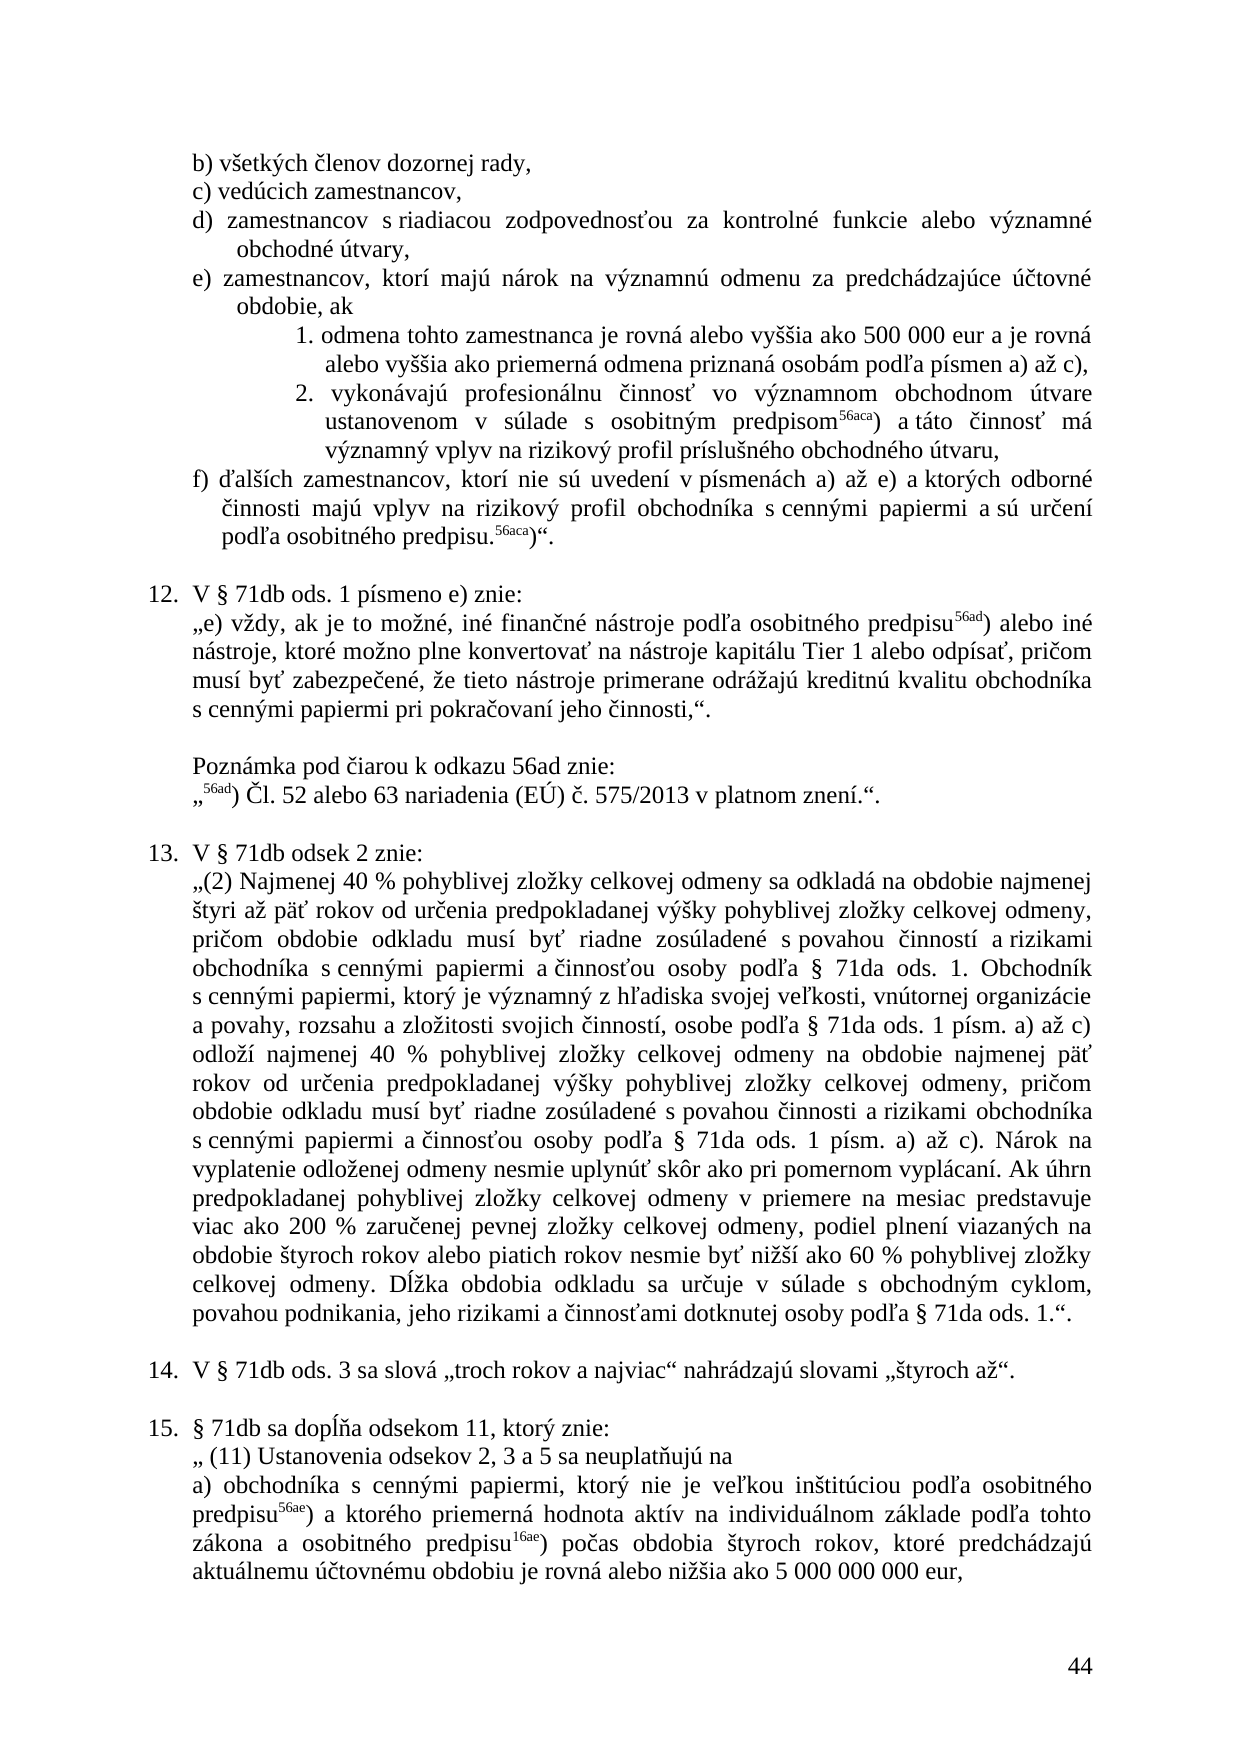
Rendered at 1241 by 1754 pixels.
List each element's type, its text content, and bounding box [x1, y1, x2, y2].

list d) zamestnancov s riadiacou zodpovednosťou za kontrolné funkcie alebo významné obchodné útvary, [192, 205, 1093, 263]
list „56ad) Čl. 52 alebo 63 nariadenia (EÚ) č. 575/2013 v platnom znení.“. [192, 780, 1093, 809]
list „ (11) Ustanovenia odsekov 2, 3 a 5 sa neuplatňujú na [192, 1441, 1093, 1470]
list 2. vykonávajú profesionálnu činnosť vo významnom obchodnom útvare ustanovenom v súlade s osobitným predpisom56aca) a táto činnosť má významný vplyv na rizikový profil príslušného obchodného útvaru, [295, 378, 1093, 464]
list b) všetkých členov dozornej rady, [192, 148, 1093, 176]
list a) obchodníka s cennými papiermi, ktorý nie je veľkou inštitúciou podľa osobitného predpisu56ae) a ktorého priemerná hodnota aktív na individuálnom základe podľa tohto zákona a osobitného predpisu16ae) počas obdobia štyroch rokov, ktoré predchádzajú aktuálnemu účtovnému obdobiu je rovná alebo nižšia ako 5 000 000 000 eur, [192, 1470, 1093, 1585]
list V § 71db ods. 3 sa slová „troch rokov a najviac“ nahrádzajú slovami „štyroch až“. [148, 1355, 1093, 1384]
text f) ďalších zamestnancov, ktorí nie sú uvedení v písmenách a) až e) a ktorých odborné činnosti majú vplyv na rizikový profil obchodníka s cennými papiermi a sú určení podľa osobitného predpisu.56aca)“. [192, 464, 1093, 550]
list „e) vždy, ak je to možné, iné finančné nástroje podľa osobitného predpisu56ad) alebo iné nástroje, ktoré možno plne konvertovať na nástroje kapitálu Tier 1 alebo odpísať, pričom musí byť zabezpečené, že tieto nástroje primerane odrážajú kreditnú kvalitu obchodníka s cennými papiermi pri pokračovaní jeho činnosti,“. [192, 608, 1093, 723]
list § 71db sa dopĺňa odsekom 11, ktorý znie: [148, 1413, 1093, 1441]
list „(2) Najmenej 40 % pohyblivej zložky celkovej odmeny sa odkladá na obdobie najmenej štyri až päť rokov od určenia predpokladanej výšky pohyblivej zložky celkovej odmeny, pričom obdobie odkladu musí byť riadne zosúladené s povahou činností a rizikami obchodníka s cennými papiermi a činnosťou osoby podľa § 71da ods. 1. Obchodník s cennými papiermi, ktorý je významný z hľadiska svojej veľkosti, vnútornej organizácie a povahy, rozsahu a zložitosti svojich činností, osobe podľa § 71da ods. 1 písm. a) až c) odloží najmenej 40 % pohyblivej zložky celkovej odmeny na obdobie najmenej päť rokov od určenia predpokladanej výšky pohyblivej zložky celkovej odmeny, pričom obdobie odkladu musí byť riadne zosúladené s povahou činnosti a rizikami obchodníka s cennými papiermi a činnosťou osoby podľa § 71da ods. 1 písm. a) až c). Nárok na vyplatenie odloženej odmeny nesmie uplynúť skôr ako pri pomernom vyplácaní. Ak úhrn predpokladanej pohyblivej zložky celkovej odmeny v priemere na mesiac predstavuje viac ako 200 % zaručenej pevnej zložky celkovej odmeny, podiel plnení viazaných na obdobie štyroch rokov alebo piatich rokov nesmie byť nižší ako 60 % pohyblivej zložky celkovej odmeny. Dĺžka obdobia odkladu sa určuje v súlade s obchodným cyklom, povahou podnikania, jeho rizikami a činnosťami dotknutej osoby podľa § 71da ods. 1.“. [192, 866, 1093, 1326]
list Poznámka pod čiarou k odkazu 56ad znie: [192, 751, 1093, 780]
list c) vedúcich zamestnancov, [192, 176, 1093, 205]
list 1. odmena tohto zamestnanca je rovná alebo vyššia ako 500 000 eur a je rovná alebo vyššia ako priemerná odmena priznaná osobám podľa písmen a) až c), [295, 320, 1093, 378]
list V § 71db odsek 2 znie: [148, 838, 1093, 866]
list e) zamestnancov, ktorí majú nárok na významnú odmenu za predchádzajúce účtovné obdobie, ak [192, 263, 1093, 320]
list V § 71db ods. 1 písmeno e) znie: [148, 579, 1093, 608]
